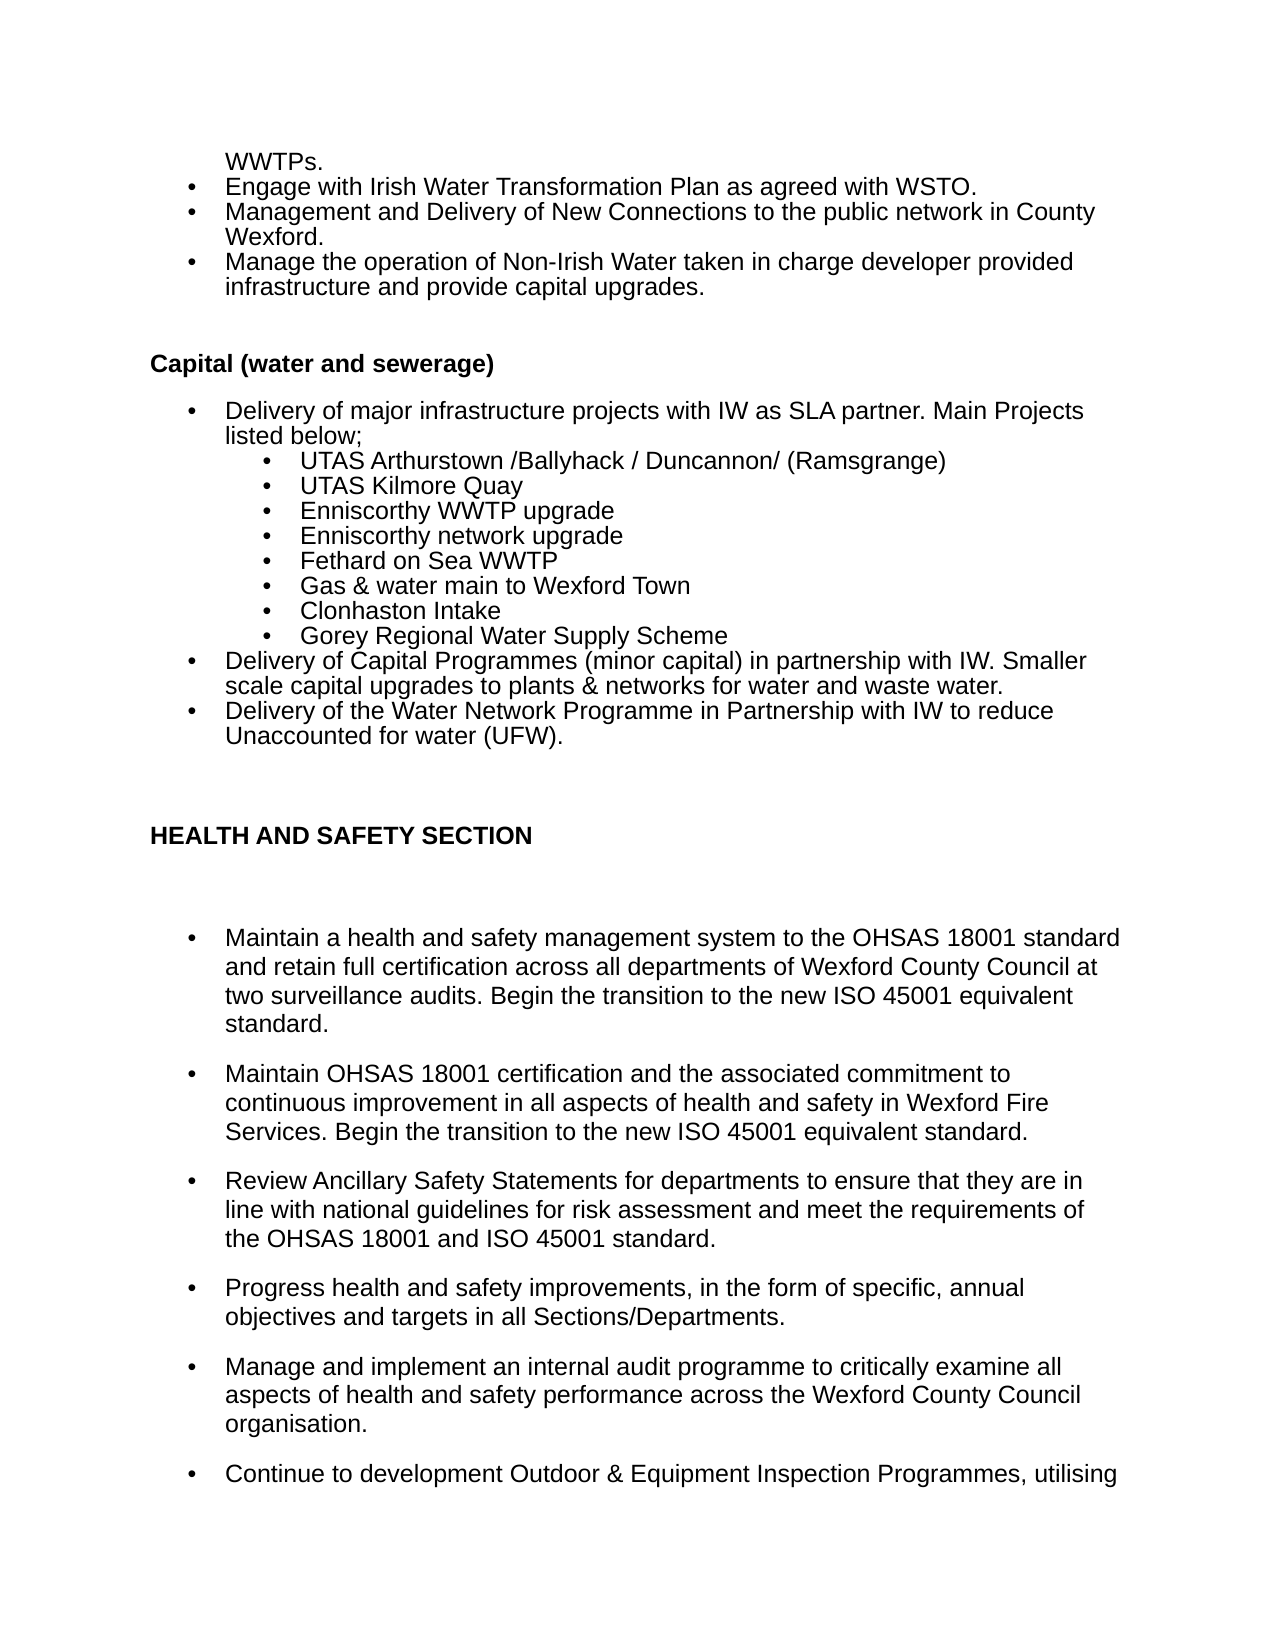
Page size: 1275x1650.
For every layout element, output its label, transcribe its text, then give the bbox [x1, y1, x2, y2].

text Unaccounted for water (UFW). [225, 724, 1125, 749]
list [187, 1459, 1125, 1488]
list Maintain a health and safety management system to the OHSAS 18001 standard and retain full certification across all departments of Wexford County Council at two surveillance audits. Begin the transition to the new ISO 45001 equivalent standard. [187, 924, 1125, 1039]
text HEALTH AND SAFETY SECTION [150, 824, 1125, 849]
list Review Ancillary Safety Statements for departments to ensure that they are in line with national guidelines for risk assessment and meet the requirements of the OHSAS 18001 and ISO 45001 standard. [187, 1167, 1125, 1253]
list UTAS Kilmore Quay [262, 474, 1125, 499]
list Maintain OHSAS 18001 certification and the associated commitment to continuous improvement in all aspects of health and safety in Wexford Fire Services. Begin the transition to the new ISO 45001 equivalent standard. [187, 1059, 1125, 1146]
list Delivery of Capital Programmes (minor capital) in partnership with IW. Smaller scale capital upgrades to plants & networks for water and waste water. [187, 649, 1125, 699]
text Capital (water and sewerage) [150, 349, 1125, 378]
list Delivery of the Water Network Programme in Partnership with IW to reduce [187, 699, 1125, 724]
list UTAS Arthurstown /Ballyhack / Duncannon/ (Ramsgrange) [262, 449, 1125, 474]
list Enniscorthy WWTP upgrade [262, 499, 1125, 524]
list Manage the operation of Non-Irish Water taken in charge developer provided infrastructure and provide capital upgrades. [187, 250, 1125, 300]
list Fethard on Sea WWTP [262, 549, 1125, 574]
list Gorey Regional Water Supply Scheme [262, 624, 1125, 649]
list Enniscorthy network upgrade [262, 524, 1125, 549]
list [187, 150, 1125, 175]
list Delivery of major infrastructure projects with IW as SLA partner. Main Projects listed below; [187, 399, 1125, 449]
list Clonhaston Intake [262, 599, 1125, 624]
list Manage and implement an internal audit programme to critically examine all aspects of health and safety performance across the Wexford County Council organisation. [187, 1352, 1125, 1438]
list Engage with Irish Water Transformation Plan as agreed with WSTO. [187, 175, 1125, 200]
list Progress health and safety improvements, in the form of specific, annual objectives and targets in all Sections/Departments. [187, 1274, 1125, 1331]
list Management and Delivery of New Connections to the public network in County Wexford. [187, 200, 1125, 250]
list Gas & water main to Wexford Town [262, 574, 1125, 599]
